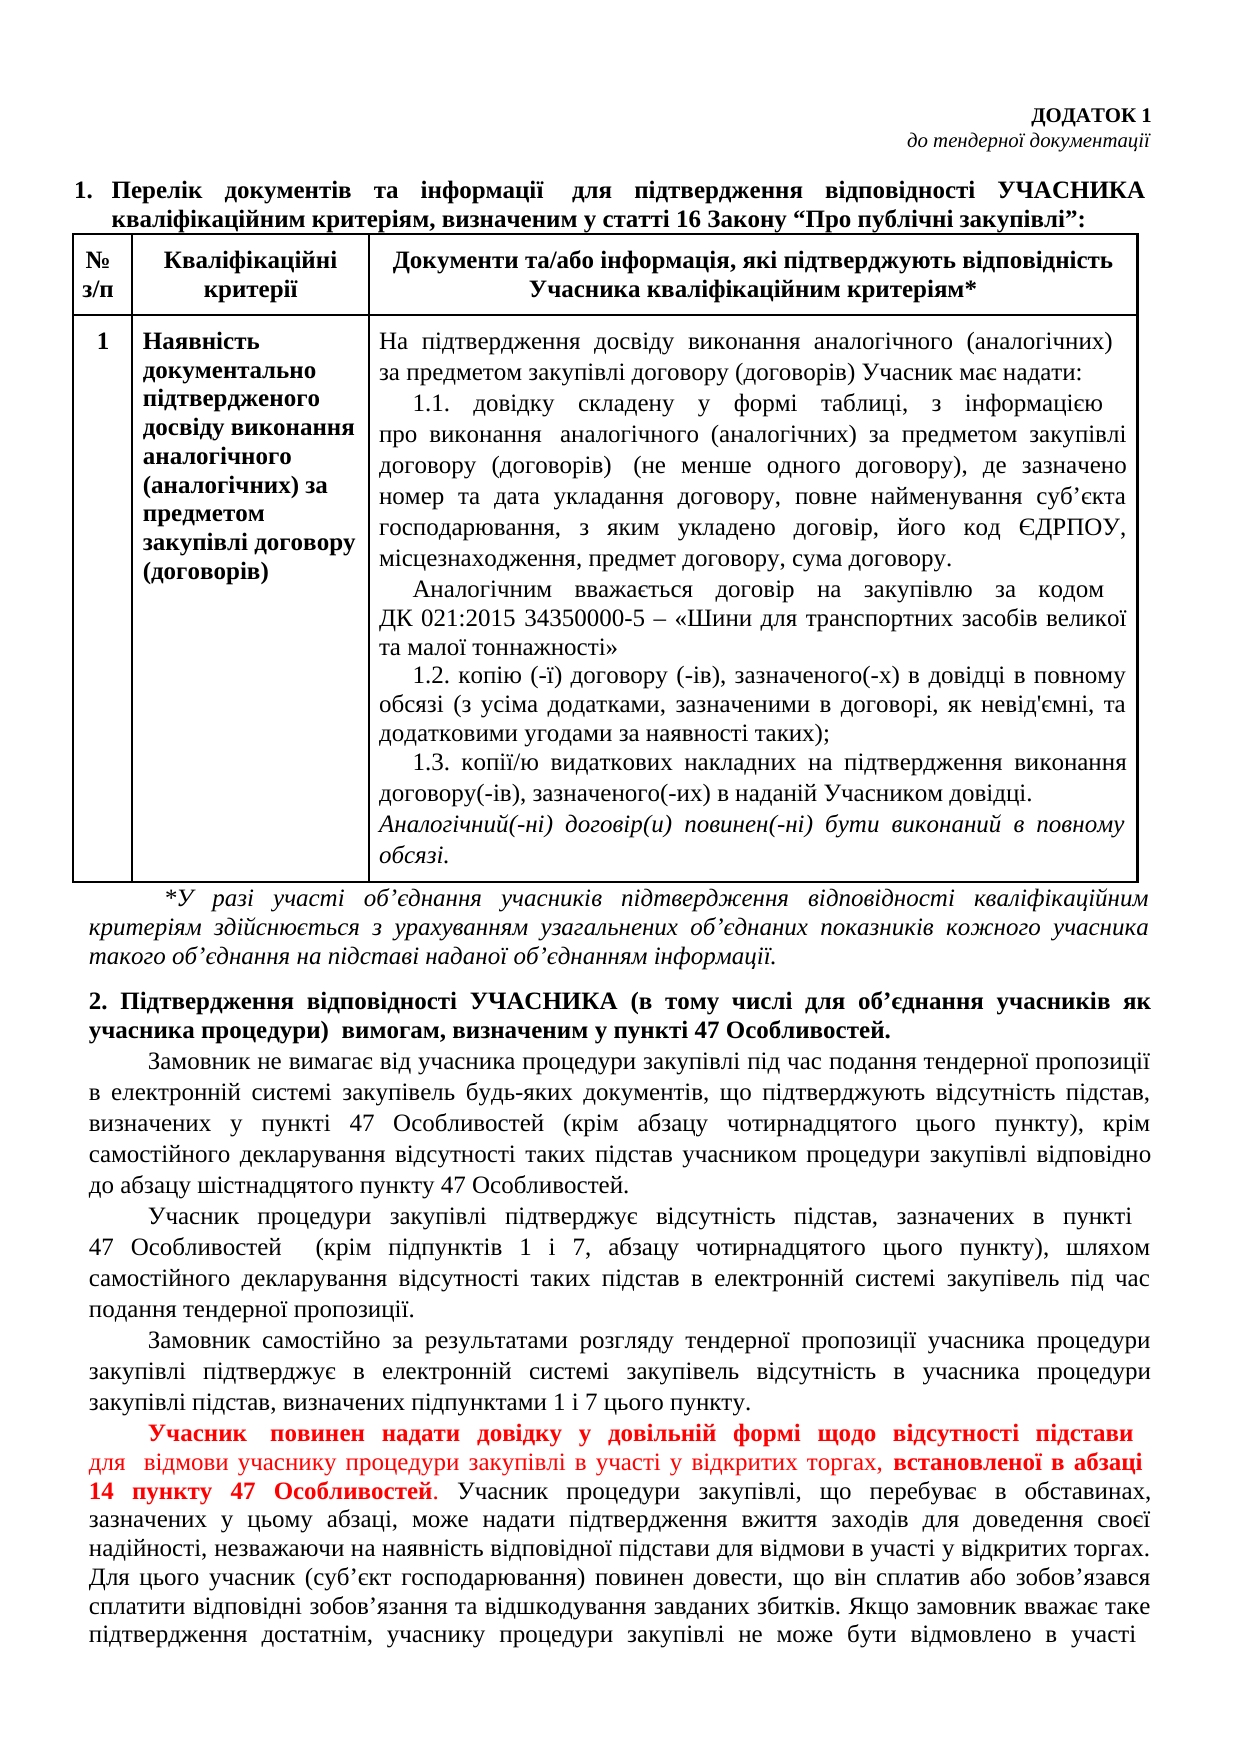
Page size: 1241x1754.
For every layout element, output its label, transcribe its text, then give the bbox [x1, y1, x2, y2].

text Учасник процедури закупівлі підтверджує відсутність підстав, зазначених в пункті 47 Особливостей (крім підпунктів 1 і 7, абзацу чотирнадцятого цього пункту), шляхом самостійного декларування відсутності таких підстав в електронній системі закупівель під час подання тендерної пропозиції. [89, 1292, 1152, 1323]
text до тендерної документації [649, 127, 1152, 152]
table_header № з/п [74, 235, 131, 313]
list Перелік документів та інформації для підтвердження відповідності УЧАСНИКА кваліфікаційним критеріям, визначеним у статті 16 Закону “Про публічні закупівлі”: [74, 176, 1152, 233]
text Учасник процедури закупівлі підтверджує відсутність підстав, зазначених в пункті 47 Особливостей (крім підпунктів 1 і 7, абзацу чотирнадцятого цього пункту), шляхом самостійного декларування відсутності таких підстав в електронній системі закупівель під час подання тендерної пропозиції. [89, 1201, 1152, 1232]
text Замовник самостійно за результатами розгляду тендерної пропозиції учасника процедури закупівлі підтверджує в електронній системі закупівель відсутність в учасника процедури закупівлі підстав, визначених підпунктами 1 і 7 цього пункту. [89, 1385, 1152, 1416]
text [89, 1418, 1152, 1648]
table_cell 1 [74, 316, 131, 881]
table_header Кваліфікаційні критерії [133, 235, 368, 313]
table_cell На підтвердження досвіду виконання аналогічного (аналогічних) за предметом закупівлі договору (договорів) Учасник має надати: 1.1. довідку складену у формі таблиці, з інформацією про виконання аналогічного (аналогічних) за предметом закупівлі договору (договорів) (не менше одного договору), де зазначено номер та дата укладання договору, повне найменування суб’єкта господарювання, з яким укладено договір, його код ЄДРПОУ, місцезнаходження, предмет договору, сума договору. Аналогічним вважається договір на закупівлю за кодом ДК 021:2015 34350000-5 – «Шини для транспортних засобів великої та малої тоннажності» 1.2. копію (-ї) договору (-ів), зазначеного(-х) в довідці в повному обсязі (з усіма додатками, зазначеними в договорі, як невід'ємні, та додатковими угодами за наявності таких); 1.3. копії/ю видаткових накладних на підтвердження виконання договору(-ів), зазначеного(-их) в наданій Учасником довідці. Аналогічний(-ні) договір(и) повинен(-ні) бути виконаний в повному обсязі. [370, 316, 1136, 881]
text ДОДАТОК 1 [649, 103, 1152, 127]
text Замовник не вимагає від учасника процедури закупівлі під час подання тендерної пропозиції в електронній системі закупівель будь-яких документів, що підтверджують відсутність підстав, визначених у пункті 47 Особливостей (крім абзацу чотирнадцятого цього пункту), крім самостійного декларування відсутності таких підстав учасником процедури закупівлі відповідно до абзацу шістнадцятого пункту 47 Особливостей. [89, 1168, 1152, 1199]
text *У разі участі об’єднання учасників підтвердження відповідності кваліфікаційним критеріям здійснюється з урахуванням узагальнених об’єднаних показників кожного учасника такого об’єднання на підставі наданої об’єднанням інформації. [89, 883, 1152, 969]
text Замовник самостійно за результатами розгляду тендерної пропозиції учасника процедури закупівлі підтверджує в електронній системі закупівель відсутність в учасника процедури закупівлі підстав, визначених підпунктами 1 і 7 цього пункту. [89, 1325, 1152, 1356]
text 2. Підтвердження відповідності УЧАСНИКА (в тому числі для об’єднання учасників як учасника процедури) вимогам, визначеним у пункті 47 Особливостей. [89, 986, 1152, 1044]
text Замовник не вимагає від учасника процедури закупівлі під час подання тендерної пропозиції в електронній системі закупівель будь-яких документів, що підтверджують відсутність підстав, визначених у пункті 47 Особливостей (крім абзацу чотирнадцятого цього пункту), крім самостійного декларування відсутності таких підстав учасником процедури закупівлі відповідно до абзацу шістнадцятого пункту 47 Особливостей. [89, 1046, 1152, 1077]
table_header Документи та/або інформація, які підтверджують відповідність Учасника кваліфікаційним критеріям* [370, 235, 1136, 313]
table_cell Наявність документально підтвердженого досвіду виконання аналогічного (аналогічних) за предметом закупівлі договору (договорів) [133, 316, 368, 881]
